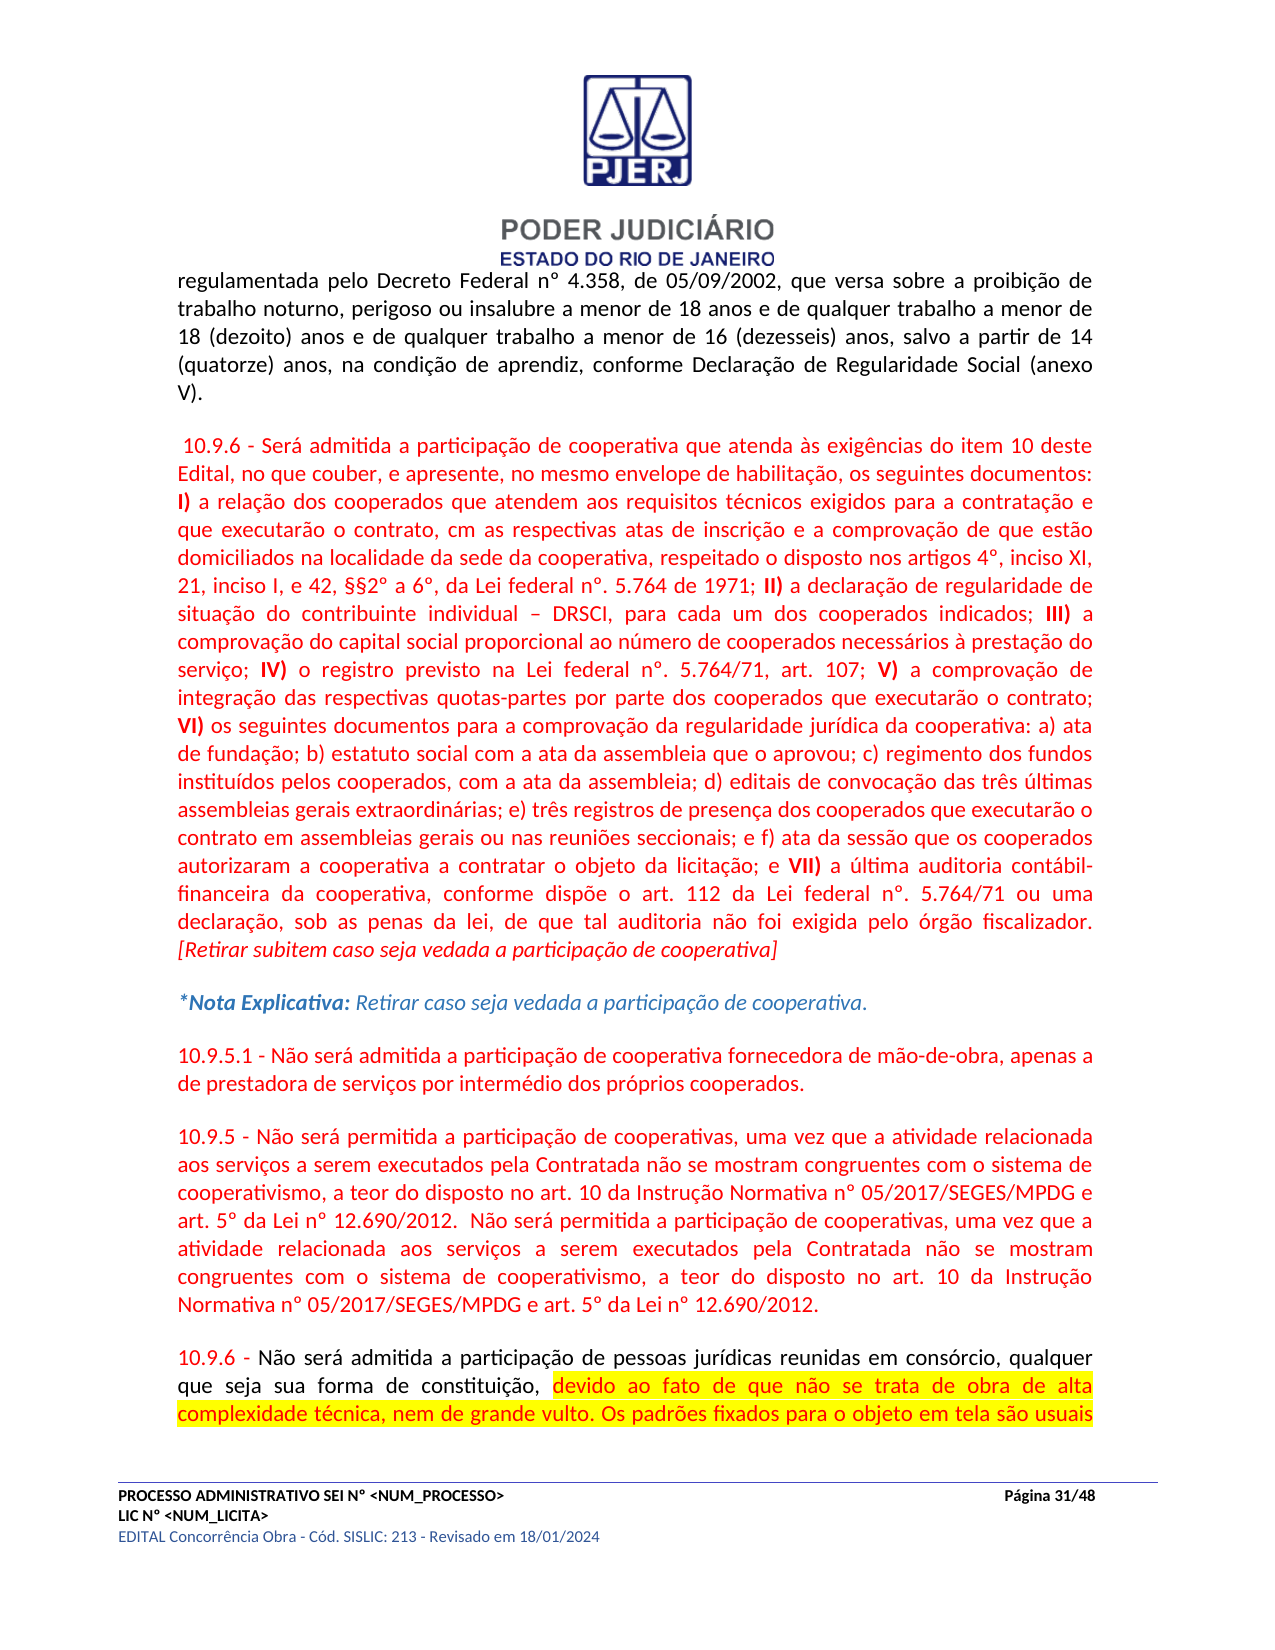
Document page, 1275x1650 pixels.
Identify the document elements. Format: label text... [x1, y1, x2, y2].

text *Nota Explicativa: Retirar caso seja vedada a participação de cooperativa. [177, 988, 1045, 1016]
picture [501, 214, 774, 266]
text 10.9.5.1 - Não será admitida a participação de cooperativa fornecedora de mão-de-obra, apenas a de prestadora de serviços por intermédio dos próprios cooperados. [177, 1041, 1093, 1097]
text 10.9.5 - Não será permitida a participação de cooperativas, uma vez que a atividade relacionada aos serviços a serem executados pela Contratada não se mostram congruentes com o sistema de cooperativismo, a teor do disposto no art. 10 da Instrução Normativa nº 05/2017/SEGES/MPDG e art. 5º da Lei nº 12.690/2012. Não será permitida a participação de cooperativas, uma vez que a atividade relacionada aos serviços a serem executados pela Contratada não se mostram congruentes com o sistema de cooperativismo, a teor do disposto no art. 10 da Instrução Normativa nº 05/2017/SEGES/MPDG e art. 5º da Lei nº 12.690/2012. [177, 1122, 1093, 1318]
text 10.9.6 - Será admitida a participação de cooperativa que atenda às exigências do item 10 deste Edital, no que couber, e apresente, no mesmo envelope de habilitação, os seguintes documentos: I) a relação dos cooperados que atendem aos requisitos técnicos exigidos para a contratação e que executarão o contrato, cm as respectivas atas de inscrição e a comprovação de que estão domiciliados na localidade da sede da cooperativa, respeitado o disposto nos artigos 4º, inciso XI, 21, inciso I, e 42, §§2º a 6º, da Lei federal nº. 5.764 de 1971; II) a declaração de regularidade de situação do contribuinte individual – DRSCI, para cada um dos cooperados indicados; III) a comprovação do capital social proporcional ao número de cooperados necessários à prestação do serviço; IV) o registro previsto na Lei federal nº. 5.764/71, art. 107; V) a comprovação de integração das respectivas quotas-partes por parte dos cooperados que executarão o contrato; VI) os seguintes documentos para a comprovação da regularidade jurídica da cooperativa: a) ata de fundação; b) estatuto social com a ata da assembleia que o aprovou; c) regimento dos fundos instituídos pelos cooperados, com a ata da assembleia; d) editais de convocação das três últimas assembleias gerais extraordinárias; e) três registros de presença dos cooperados que executarão o contrato em assembleias gerais ou nas reuniões seccionais; e f) ata da sessão que os cooperados autorizaram a cooperativa a contratar o objeto da licitação; e VII) a última auditoria contábil-financeira da cooperativa, conforme dispõe o art. 112 da Lei federal nº. 5.764/71 ou uma declaração, sob as penas da lei, de que tal auditoria não foi exigida pelo órgão fiscalizador. [Retirar subitem caso seja vedada a participação de cooperativa] [177, 431, 1093, 963]
picture [583, 75, 692, 186]
